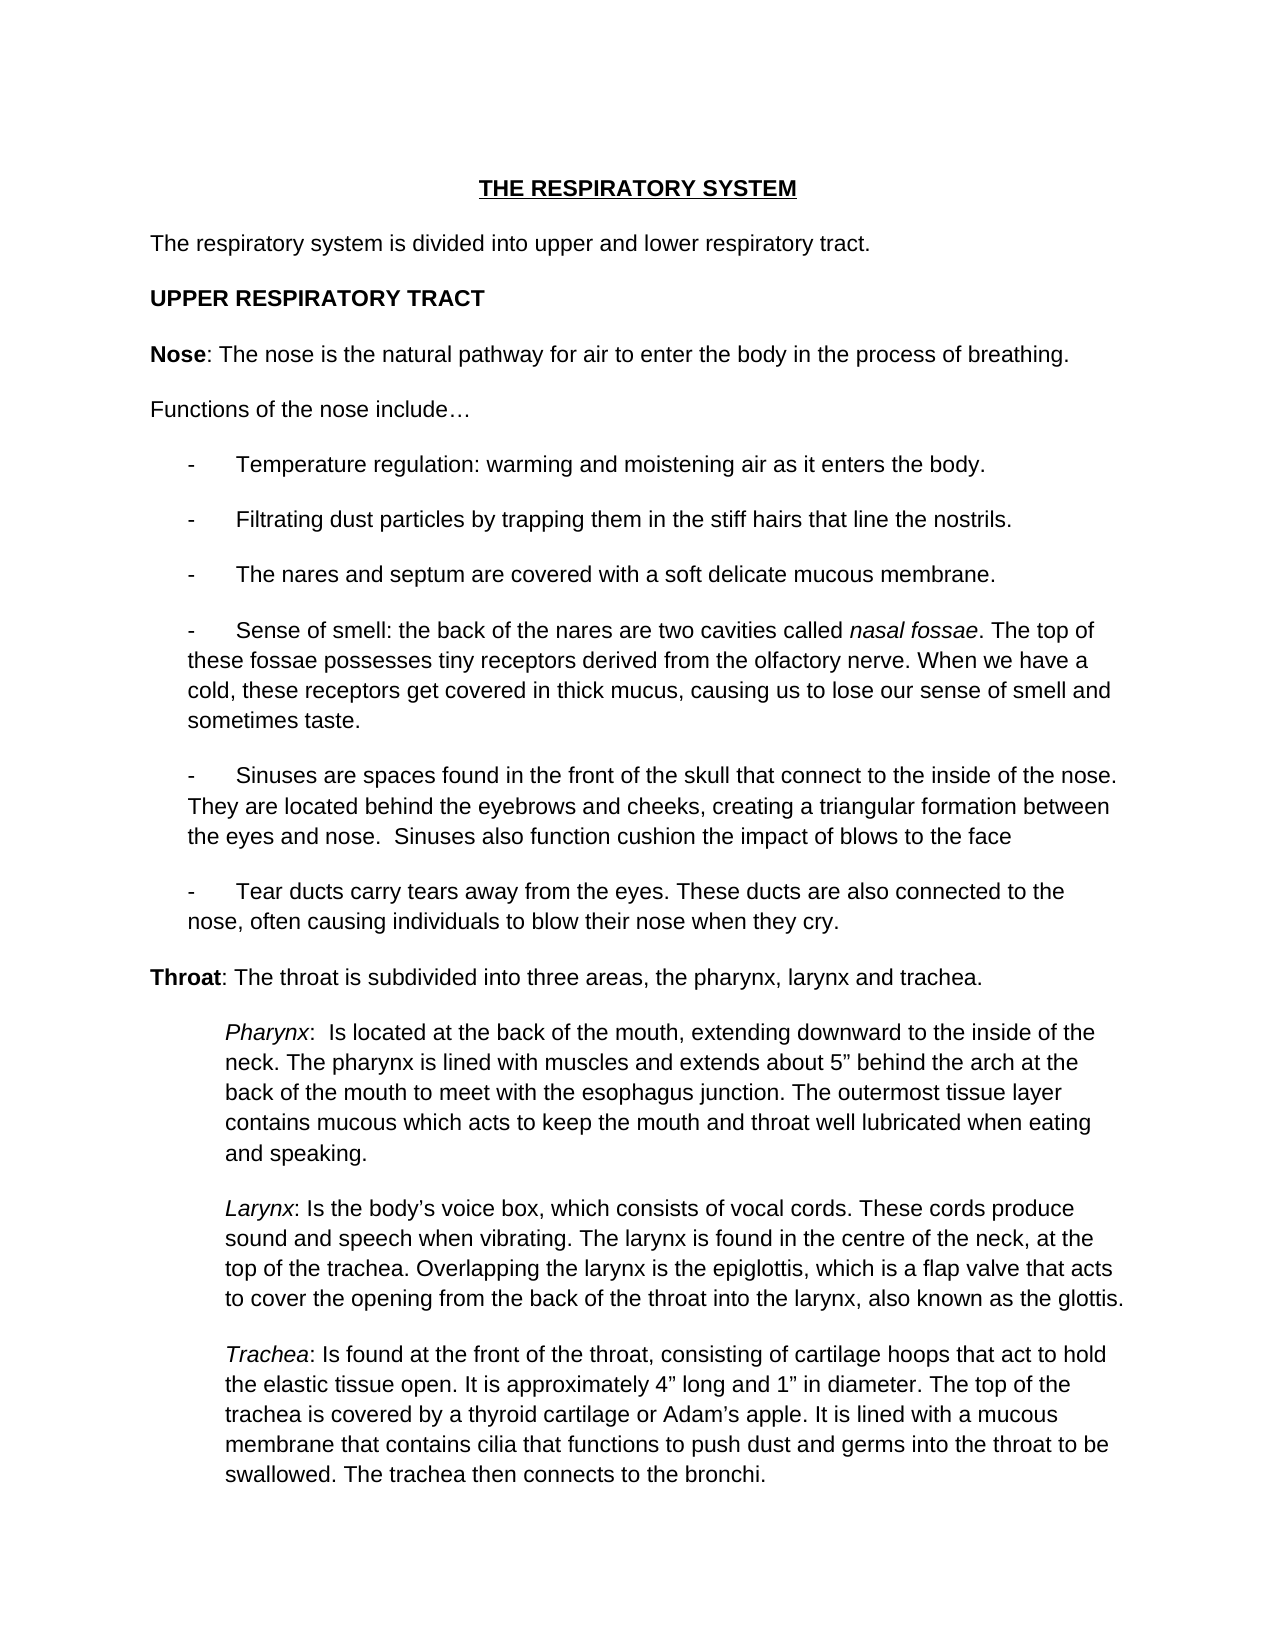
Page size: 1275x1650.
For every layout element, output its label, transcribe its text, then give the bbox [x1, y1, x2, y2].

text Trachea: Is found at the front of the throat, consisting of cartilage hoops that act to hold the elastic tissue open. It is approximately 4” long and 1” in diameter. The top of the trachea is covered by a thyroid cartilage or Adam’s apple. It is lined with a mucous membrane that contains cilia that functions to push dust and germs into the throat to be swallowed. The trachea then connects to the bronchi. [225, 1341, 1125, 1488]
text Larynx: Is the body’s voice box, which consists of vocal cords. These cords produce sound and speech when vibrating. The larynx is found in the centre of the neck, at the top of the trachea. Overlapping the larynx is the epiglottis, which is a flap valve that acts to cover the opening from the back of the throat into the larynx, also known as the glottis. [225, 1195, 1125, 1312]
text - Temperature regulation: warming and moistening air as it enters the body. [187, 451, 1125, 477]
text THE RESPIRATORY SYSTEM [150, 175, 1125, 201]
text - Sense of smell: the back of the nares are two cavities called nasal fossae. The top of these fossae possesses tiny receptors derived from the olfactory nerve. When we have a cold, these receptors get covered in thick mucus, causing us to lose our sense of smell and sometimes taste. [187, 617, 1125, 734]
text - Sinuses are spaces found in the front of the skull that connect to the inside of the nose. They are located behind the eyebrows and cheeks, creating a triangular formation between the eyes and nose. Sinuses also function cushion the impact of blows to the face [187, 762, 1125, 849]
text - Tear ducts carry tears away from the eyes. These ducts are also connected to the nose, often causing individuals to blow their nose when they cry. [187, 878, 1125, 935]
text Throat: The throat is subdivided into three areas, the pharynx, larynx and trachea. [150, 963, 1125, 990]
text Functions of the nose include… [150, 396, 1125, 422]
text Pharynx: Is located at the back of the mouth, extending downward to the inside of the neck. The pharynx is lined with muscles and extends about 5” behind the arch at the back of the mouth to meet with the esophagus junction. The outermost tissue layer contains mucous which acts to keep the mouth and throat well lubricated when eating and speaking. [225, 1019, 1125, 1166]
text - Filtrating dust particles by trapping them in the stiff hairs that line the nostrils. [187, 506, 1125, 533]
text Nose: The nose is the natural pathway for air to enter the body in the process of breathing. [150, 341, 1125, 367]
text The respiratory system is divided into upper and lower respiratory tract. [150, 230, 1125, 257]
text - The nares and septum are covered with a soft delicate mucous membrane. [187, 561, 1125, 588]
text UPPER RESPIRATORY TRACT [150, 285, 1125, 312]
